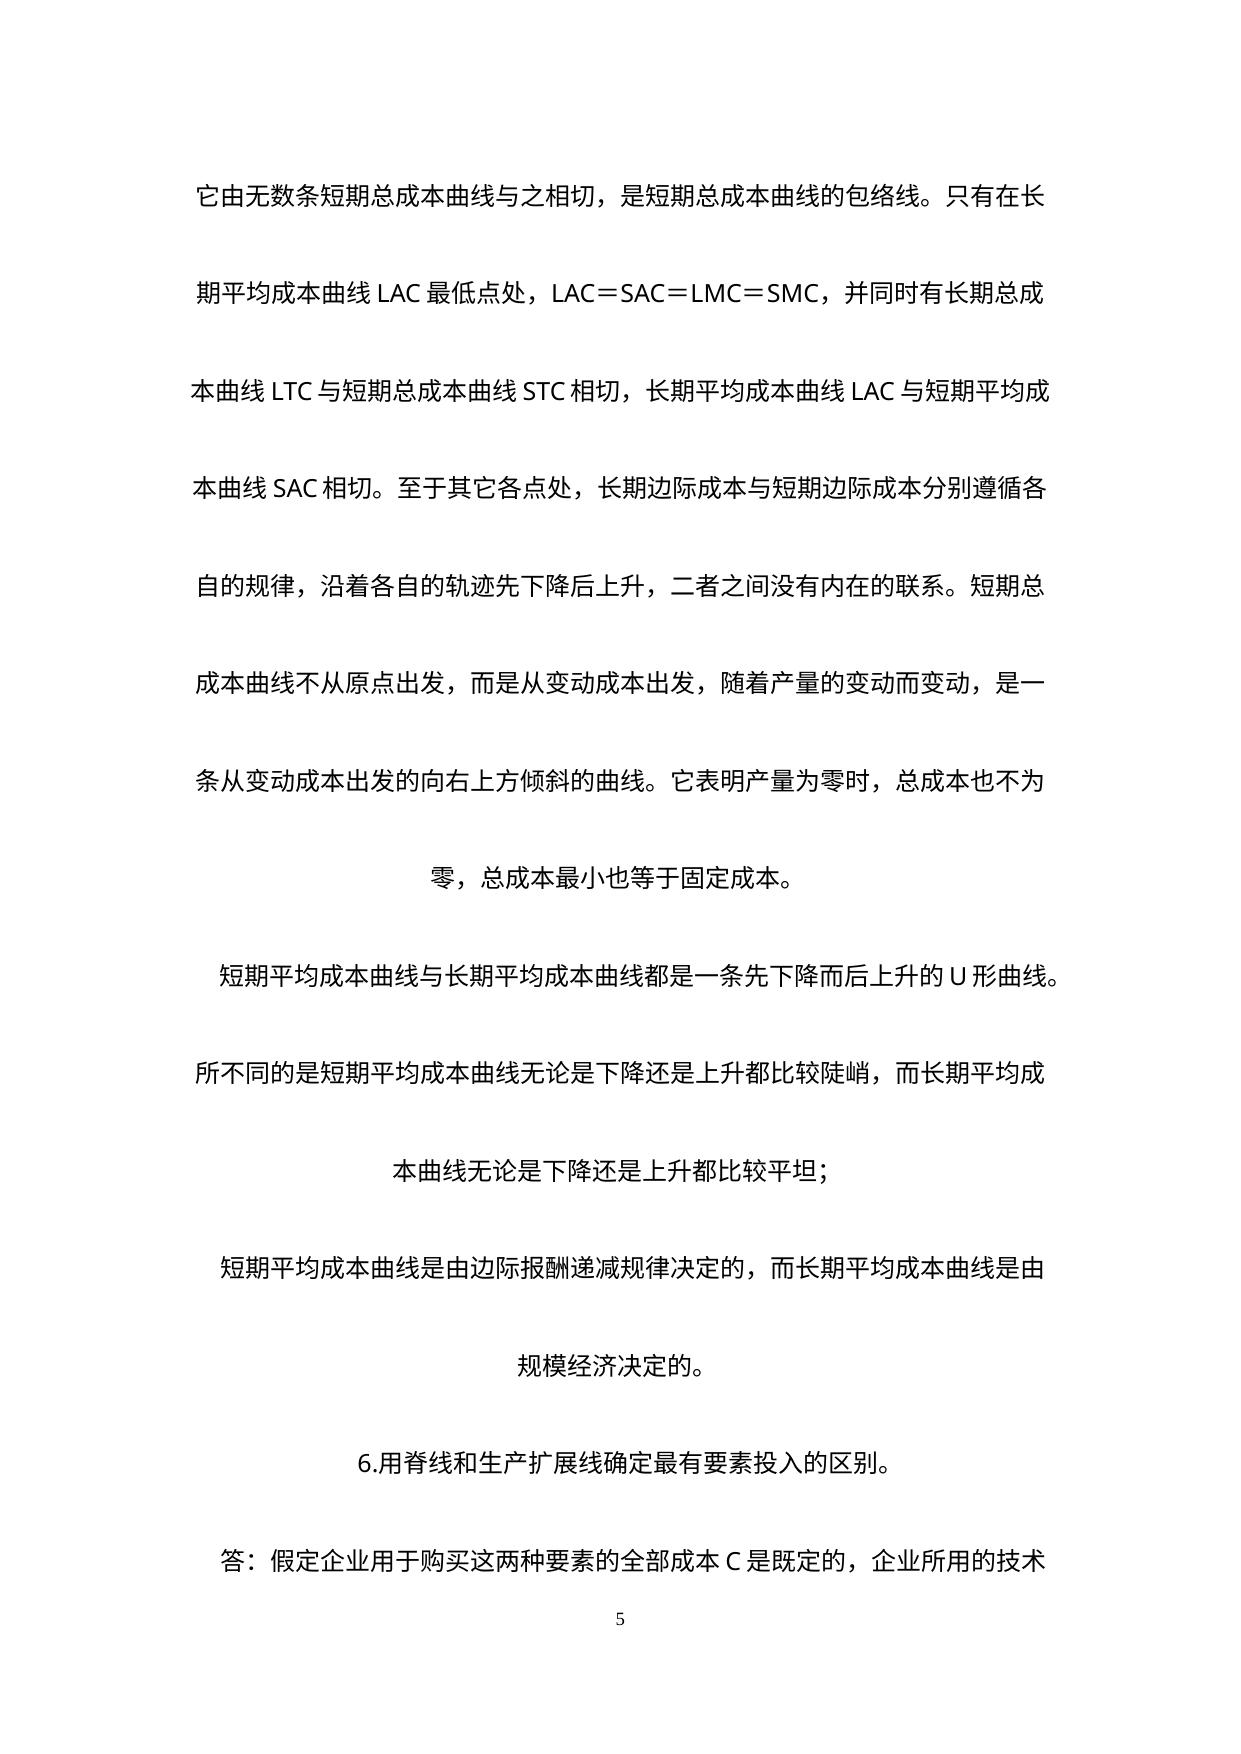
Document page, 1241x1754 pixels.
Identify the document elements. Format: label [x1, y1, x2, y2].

text [187, 162, 1053, 1592]
